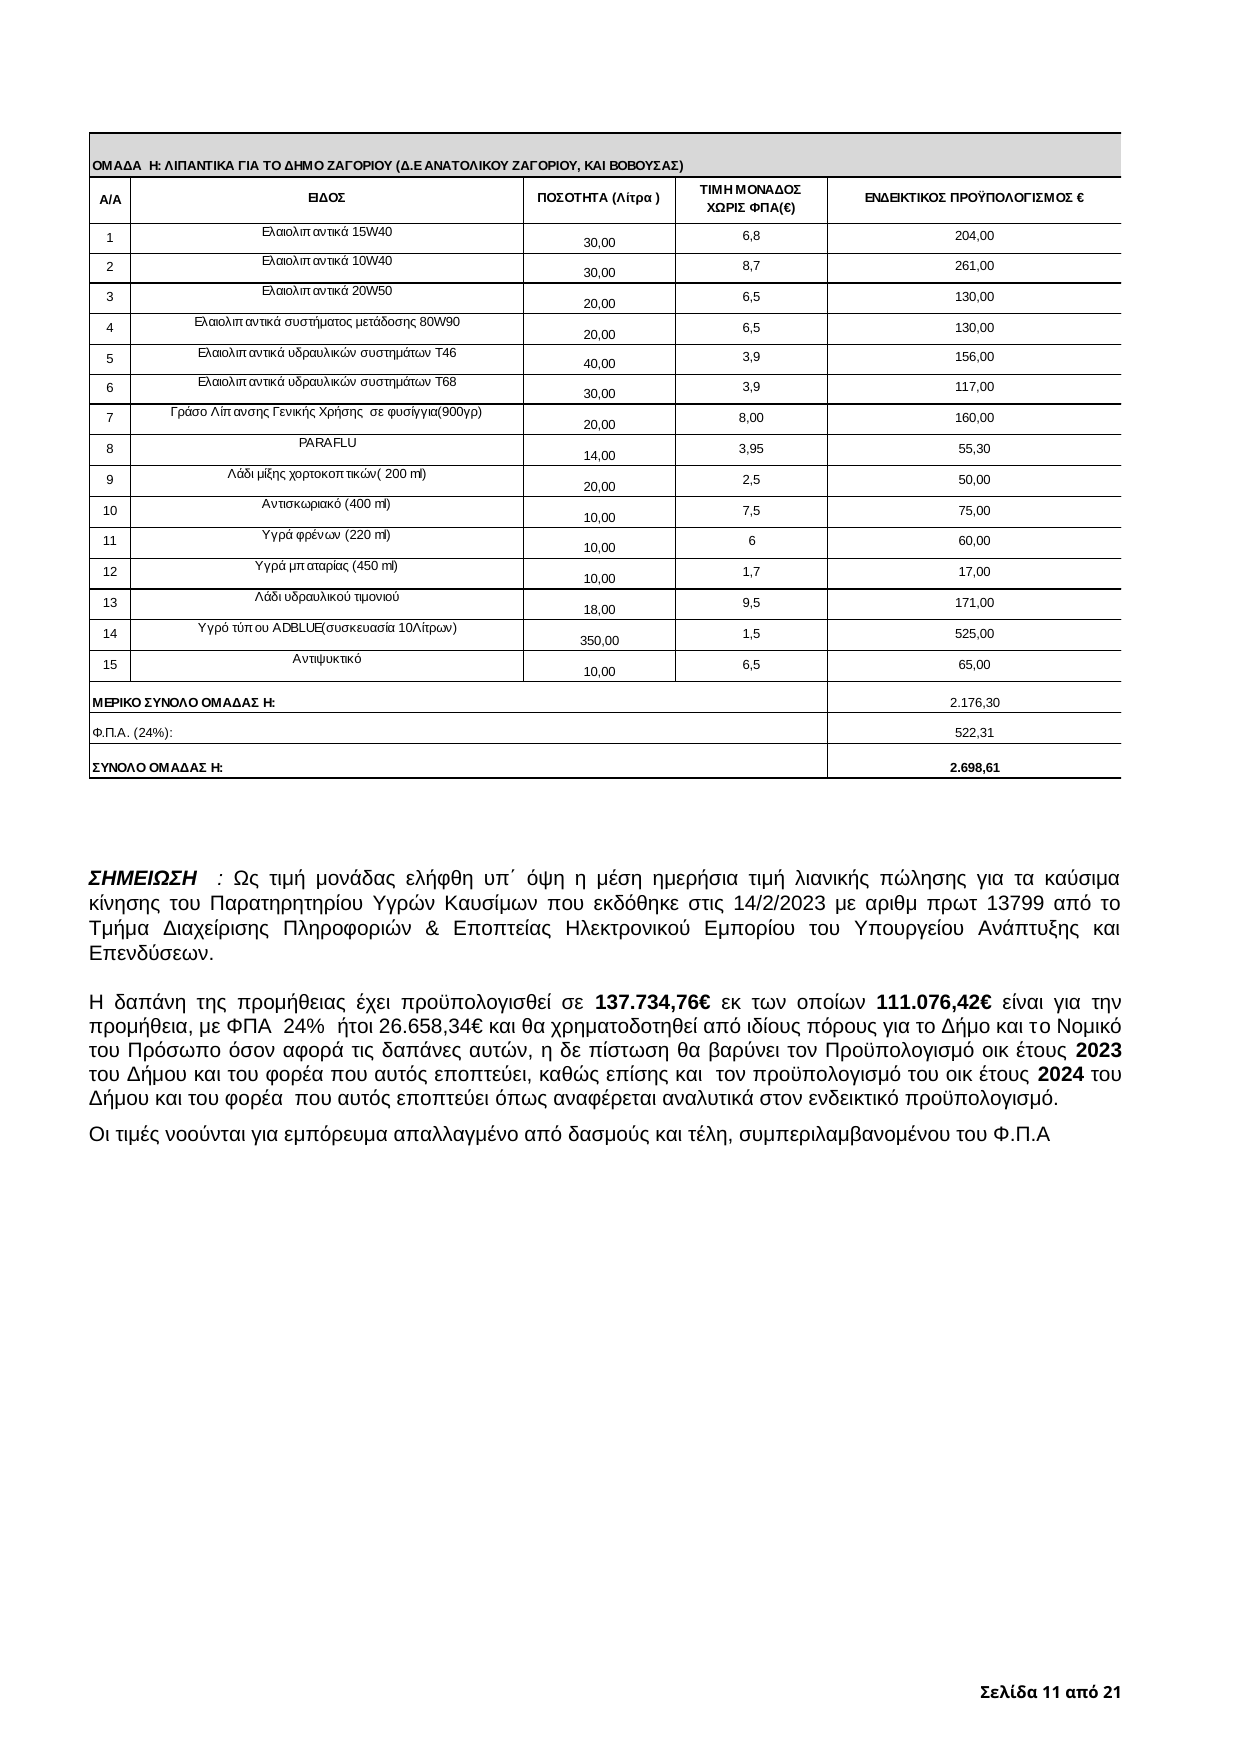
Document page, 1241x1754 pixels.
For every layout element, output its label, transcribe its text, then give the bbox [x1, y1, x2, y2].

text Οι τιμές νοούνται για εμπόρευμα απαλλαγμένο από δασμούς και τέλη, συμπεριλαμβανομένου του Φ.Π.Α [89, 1122, 1122, 1146]
text ΣΗΜΕΙΩΣΗ : Ως τιμή μονάδας ελήφθη υπ΄ όψη η μέση ημερήσια τιμή λιανικής πώλησης για τα καύσιμα κίνησης του Παρατηρητηρίου Υγρών Καυσίμων που εκδόθηκε στις 14/2/2023 με αριθμ πρωτ 13799 από το Τμήμα Διαχείρισης Πληροφοριών & Εποπτείας Ηλεκτρονικού Εμπορίου του Υπουργείου Ανάπτυξης και Επενδύσεων. [89, 866, 1122, 966]
text Η δαπάνη της προμήθειας έχει προϋπολογισθεί σε 137.734,76€ εκ των οποίων 111.076,42€ είναι για την προμήθεια, με ΦΠΑ 24% ήτοι 26.658,34€ και θα χρηματοδοτηθεί από ιδίους πόρους για το Δήμο και τo Νομικό του Πρόσωπο όσον αφορά τις δαπάνες αυτών, η δε πίστωση θα βαρύνει τον Προϋπολογισμό οικ έτους 2023 του Δήμου και του φορέα που αυτός εποπτεύει, καθώς επίσης και τον προϋπολογισμό του οικ έτους 2024 του Δήμου και του φορέα που αυτός εποπτεύει όπως αναφέρεται αναλυτικά στον ενδεικτικό προϋπολογισμό. [89, 990, 1122, 1109]
